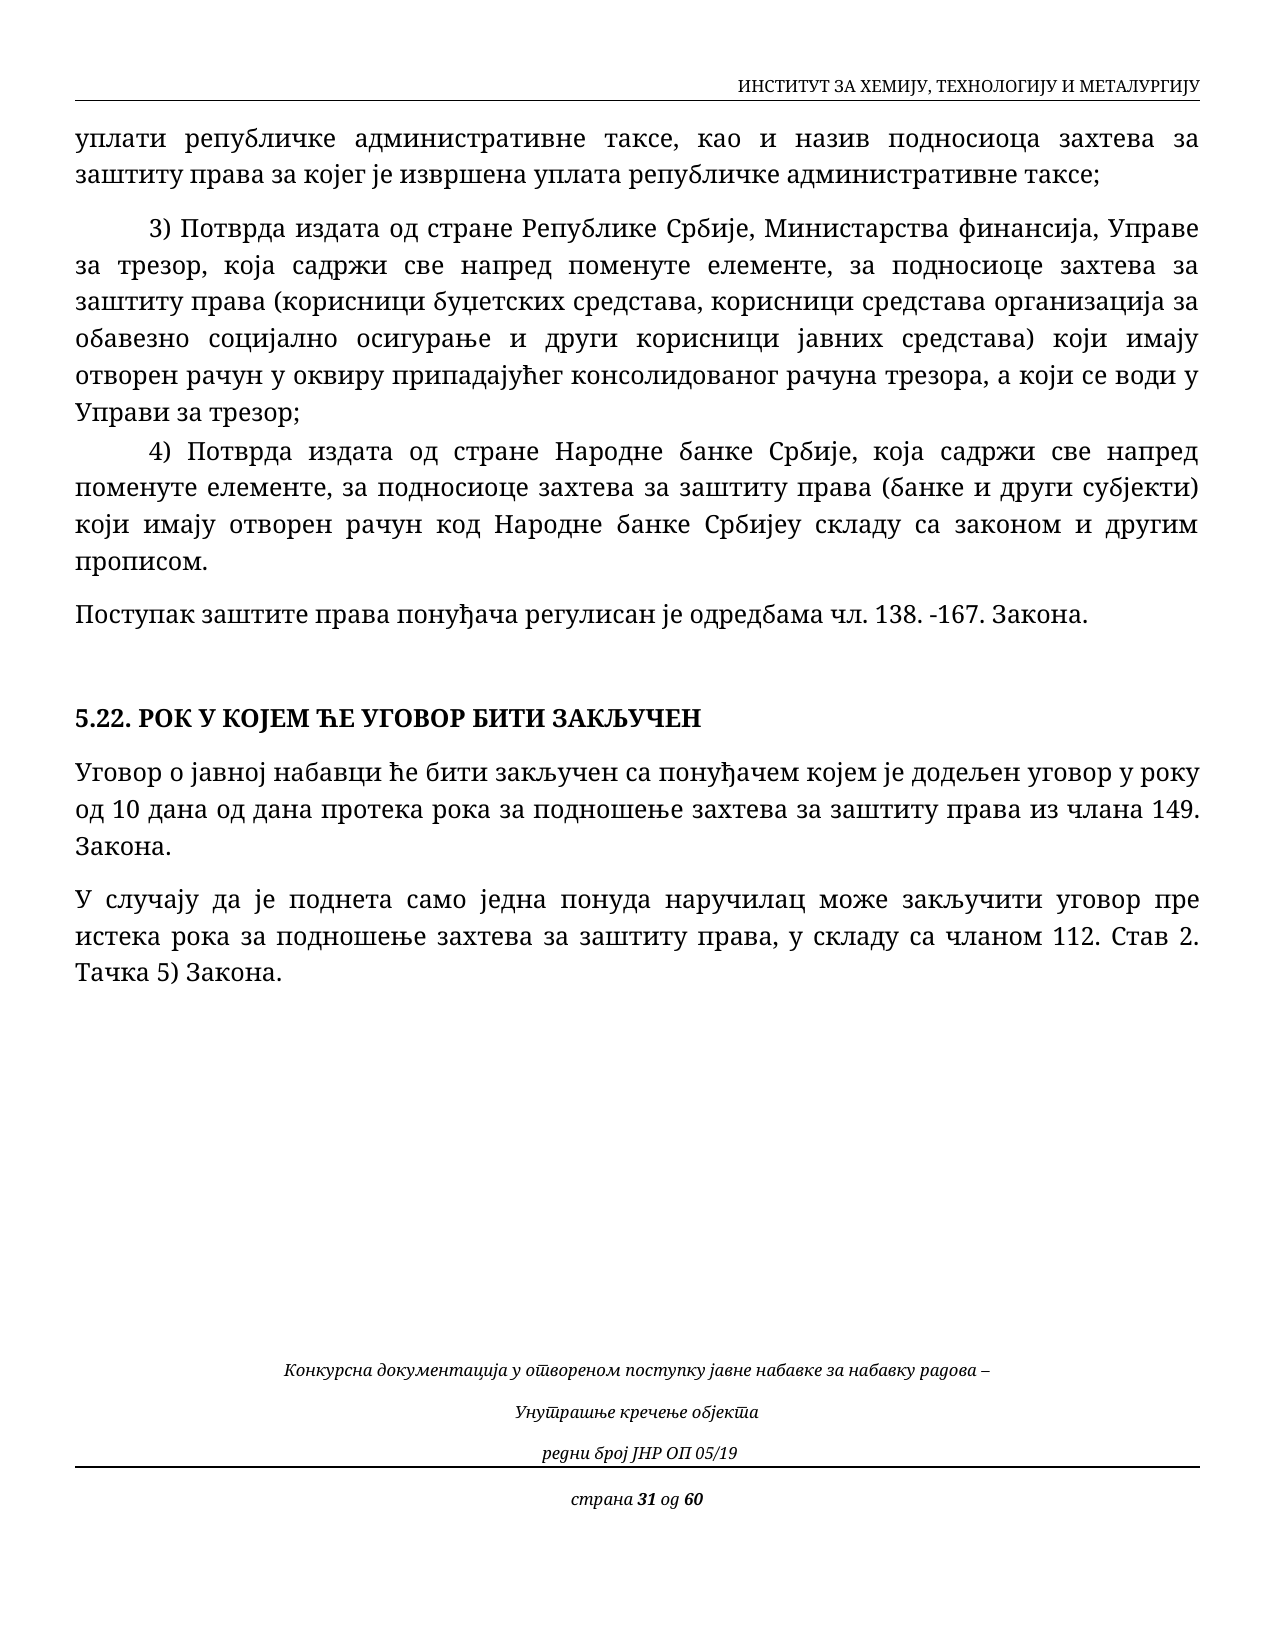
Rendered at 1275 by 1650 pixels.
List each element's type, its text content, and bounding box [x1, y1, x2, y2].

text У случају да је поднета само једна понуда наручилац може закључити уговор пре истека рока за подношење захтева за заштиту права, у складу са чланом 112. Став 2. Тачка 5) Закона. [75, 882, 1200, 989]
text 4) Потврда издата од стране Народне банке Србије, која садржи све напред поменуте елементе, за подносиоце захтева за заштиту права (банке и други субјекти) који имају отворен рачун код Народне банке Србијеу складу са законом и другим прописом. [75, 433, 1200, 578]
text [75, 120, 1200, 191]
text 5.22. РОК У КОЈЕМ ЋЕ УГОВОР БИТИ ЗАКЉУЧЕН [75, 701, 1200, 735]
text Уговор о јавној набавци ће бити закључен са понуђачем којем је додељен уговор у року од 10 дана од дана протека рока за подношење захтева за заштиту права из члана 149. Закона. [75, 754, 1200, 862]
text 3) Потврда издата од стране Републике Србије, Министарства финансија, Управе за трезор, која садржи све напред поменуте елементе, за подносиоце захтева за заштиту права (корисници буџетских средстава, корисници средстава организација за обавезно социјално осигурање и други корисници јавних средстава) који имају отворен рачун у оквиру припадајућег консолидованог рачуна трезора, а који се води у Управи за трезор; [75, 211, 1200, 428]
text Поступак заштите права понуђача регулисан је одредбама чл. 138. -167. Закона. [75, 597, 1200, 631]
